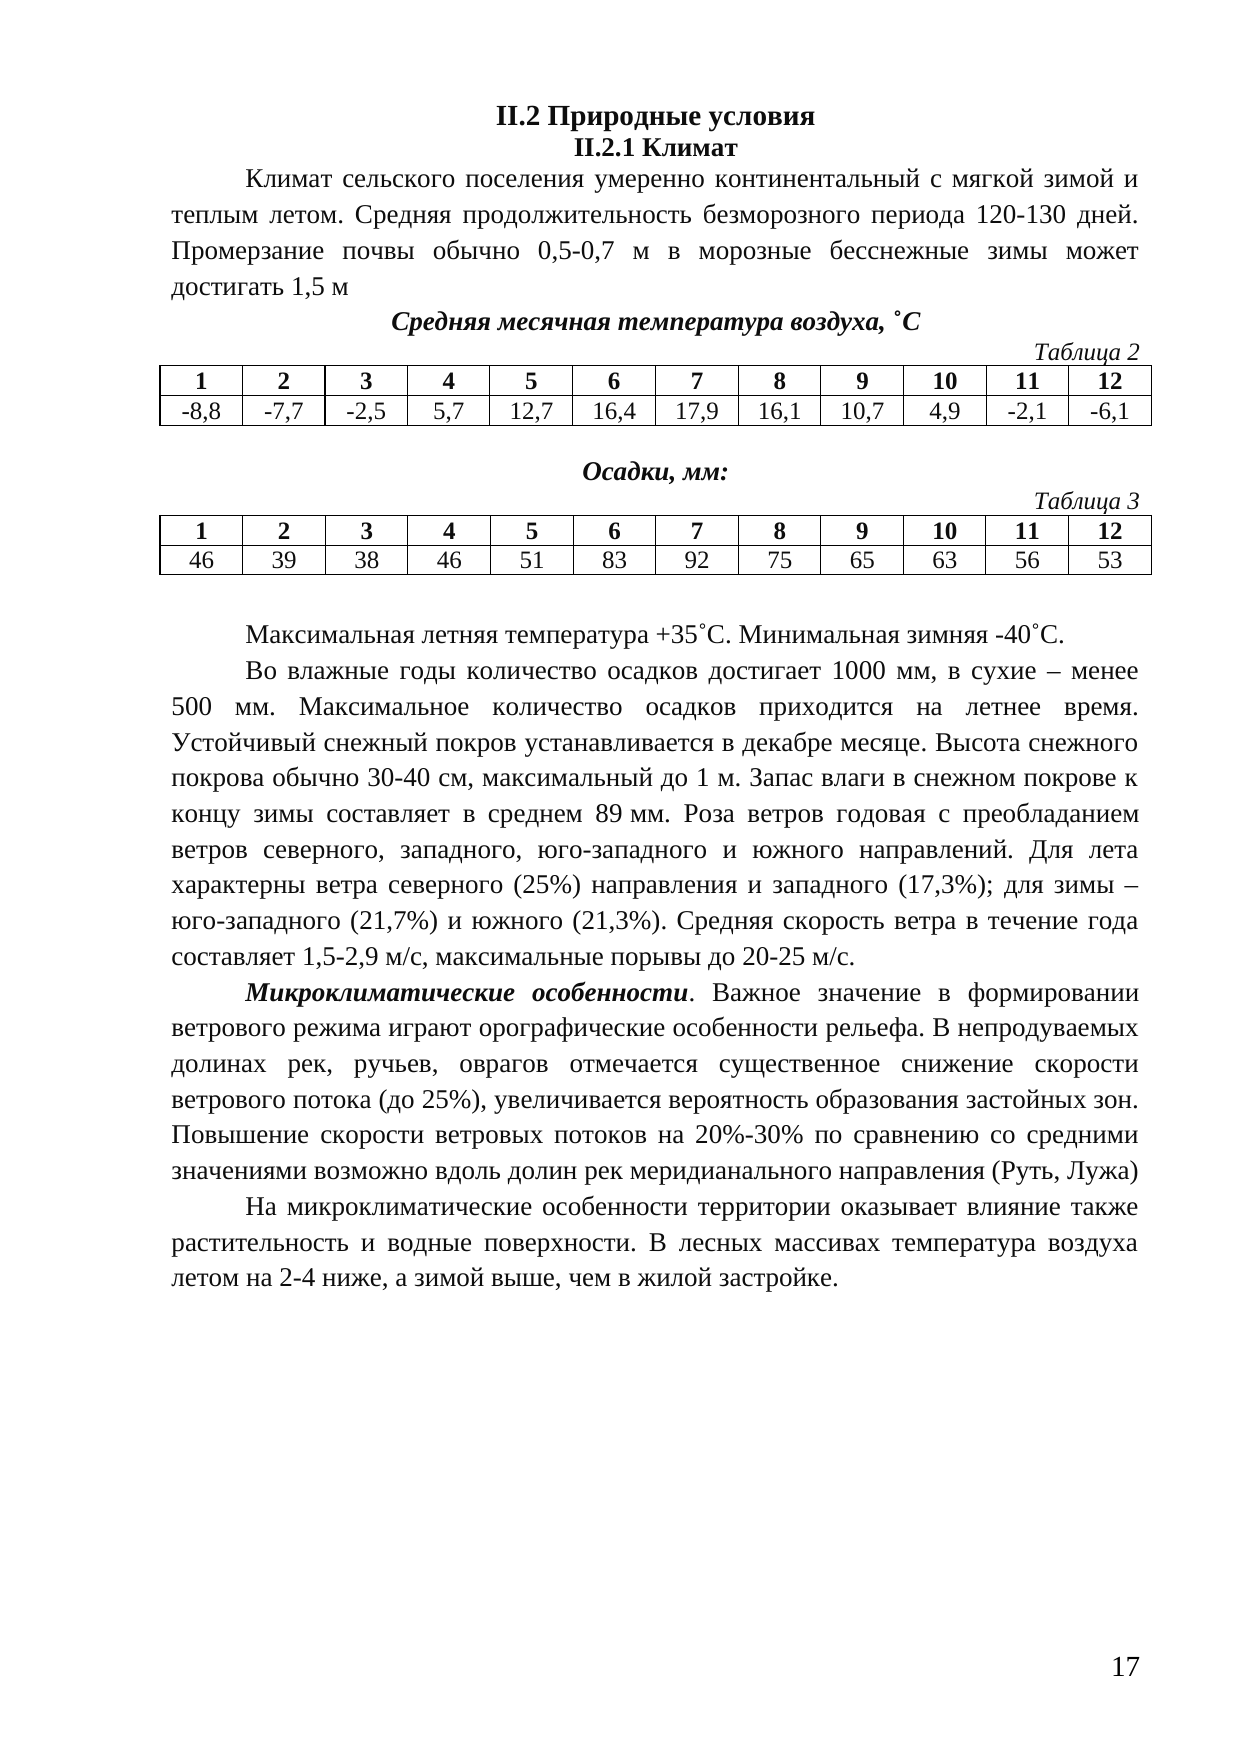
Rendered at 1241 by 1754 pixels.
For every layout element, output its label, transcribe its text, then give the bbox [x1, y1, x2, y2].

table_cell 46 [408, 546, 490, 574]
table_header 1 [161, 516, 242, 544]
table_cell -2,1 [987, 396, 1068, 425]
table_header 11 [987, 366, 1068, 395]
table_header 10 [904, 366, 986, 395]
table_cell 10,7 [821, 396, 903, 425]
subtitle II.2 Природные условия [171, 98, 1140, 131]
table_header 8 [739, 366, 820, 395]
table_header 4 [408, 366, 489, 395]
table_cell 17,9 [656, 396, 738, 425]
table_header 6 [573, 366, 655, 395]
table_cell -2,5 [326, 396, 407, 425]
table_cell 92 [656, 546, 738, 574]
text Максимальная летняя температура +35˚С. Минимальная зимняя -40˚С. [171, 618, 1140, 649]
table_cell -8,8 [161, 396, 242, 425]
text Таблица 3 [171, 486, 1140, 515]
table_header 9 [821, 366, 903, 395]
table_header 7 [656, 366, 738, 395]
table_header 9 [821, 516, 903, 544]
table_cell -6,1 [1069, 396, 1151, 425]
text Осадки, мм: [171, 455, 1140, 486]
table_header 11 [986, 516, 1068, 544]
text Климат сельского поселения умеренно континентальный с мягкой зимой и теплым летом. Средняя продолжительность безморозного периода 120-130 дней. Промерзание почвы обычно 0,5-0,7 м в морозные бесснежные зимы может достигать 1,5 м [171, 163, 1140, 301]
table_header 12 [1069, 516, 1151, 544]
table_cell -7,7 [243, 396, 324, 425]
table_cell 83 [574, 546, 655, 574]
table_header 5 [490, 366, 572, 395]
table_header 5 [491, 516, 573, 544]
subtitle II.2.1 Климат [171, 131, 1140, 163]
text Таблица 2 [171, 337, 1140, 365]
table_cell 51 [491, 546, 573, 574]
table_cell 63 [904, 546, 985, 574]
table_header 1 [161, 366, 242, 395]
text Микроклиматические особенности. Важное значение в формировании ветрового режима играют орографические особенности рельефа. В непродуваемых долинах рек, ручьев, оврагов отмечается существенное снижение скорости ветрового потока (до 25%), увеличивается вероятность образования застойных зон. Повышение скорости ветровых потоков на 20%-30% по сравнению со средними значениями возможно вдоль долин рек меридианального направления (Руть, Лужа) [171, 976, 1140, 1186]
table_header 6 [574, 516, 655, 544]
table_cell 46 [161, 546, 242, 574]
table_header 4 [408, 516, 490, 544]
table_cell 16,4 [573, 396, 655, 425]
table_cell 65 [821, 546, 903, 574]
table_header 8 [739, 516, 820, 544]
table_header 2 [243, 516, 325, 544]
text Во влажные годы количество осадков достигает 1000 мм, в сухие – менее 500 мм. Максимальное количество осадков приходится на летнее время. Устойчивый снежный покров устанавливается в декабре месяце. Высота снежного покрова обычно 30-40 см, максимальный до 1 м. Запас влаги в снежном покрове к концу зимы составляет в среднем 89 мм. Роза ветров годовая с преобладанием ветров северного, западного, юго-западного и южного направлений. Для лета характерны ветра северного (25%) направления и западного (17,3%); для зимы – юго-западного (21,7%) и южного (21,3%). Средняя скорость ветра в течение года составляет 1,5-2,9 м/с, максимальные порывы до 20-25 м/с. [171, 654, 1140, 971]
table_cell 12,7 [490, 396, 572, 425]
table_cell 16,1 [739, 396, 820, 425]
table_header 3 [326, 516, 407, 544]
table_cell 75 [739, 546, 820, 574]
table_cell 39 [243, 546, 325, 574]
table_header 7 [656, 516, 738, 544]
table_cell 53 [1069, 546, 1151, 574]
table_cell 4,9 [904, 396, 986, 425]
table_header 2 [243, 366, 324, 395]
text На микроклиматические особенности территории оказывает влияние также растительность и водные поверхности. В лесных массивах температура воздуха летом на 2-4 ниже, а зимой выше, чем в жилой застройке. [171, 1190, 1140, 1293]
table_cell 5,7 [408, 396, 489, 425]
text Средняя месячная температура воздуха, ˚С [171, 306, 1140, 337]
table_cell 38 [326, 546, 407, 574]
table_header 12 [1069, 366, 1151, 395]
table_header 3 [326, 366, 407, 395]
table_cell 56 [986, 546, 1068, 574]
table_header 10 [904, 516, 985, 544]
